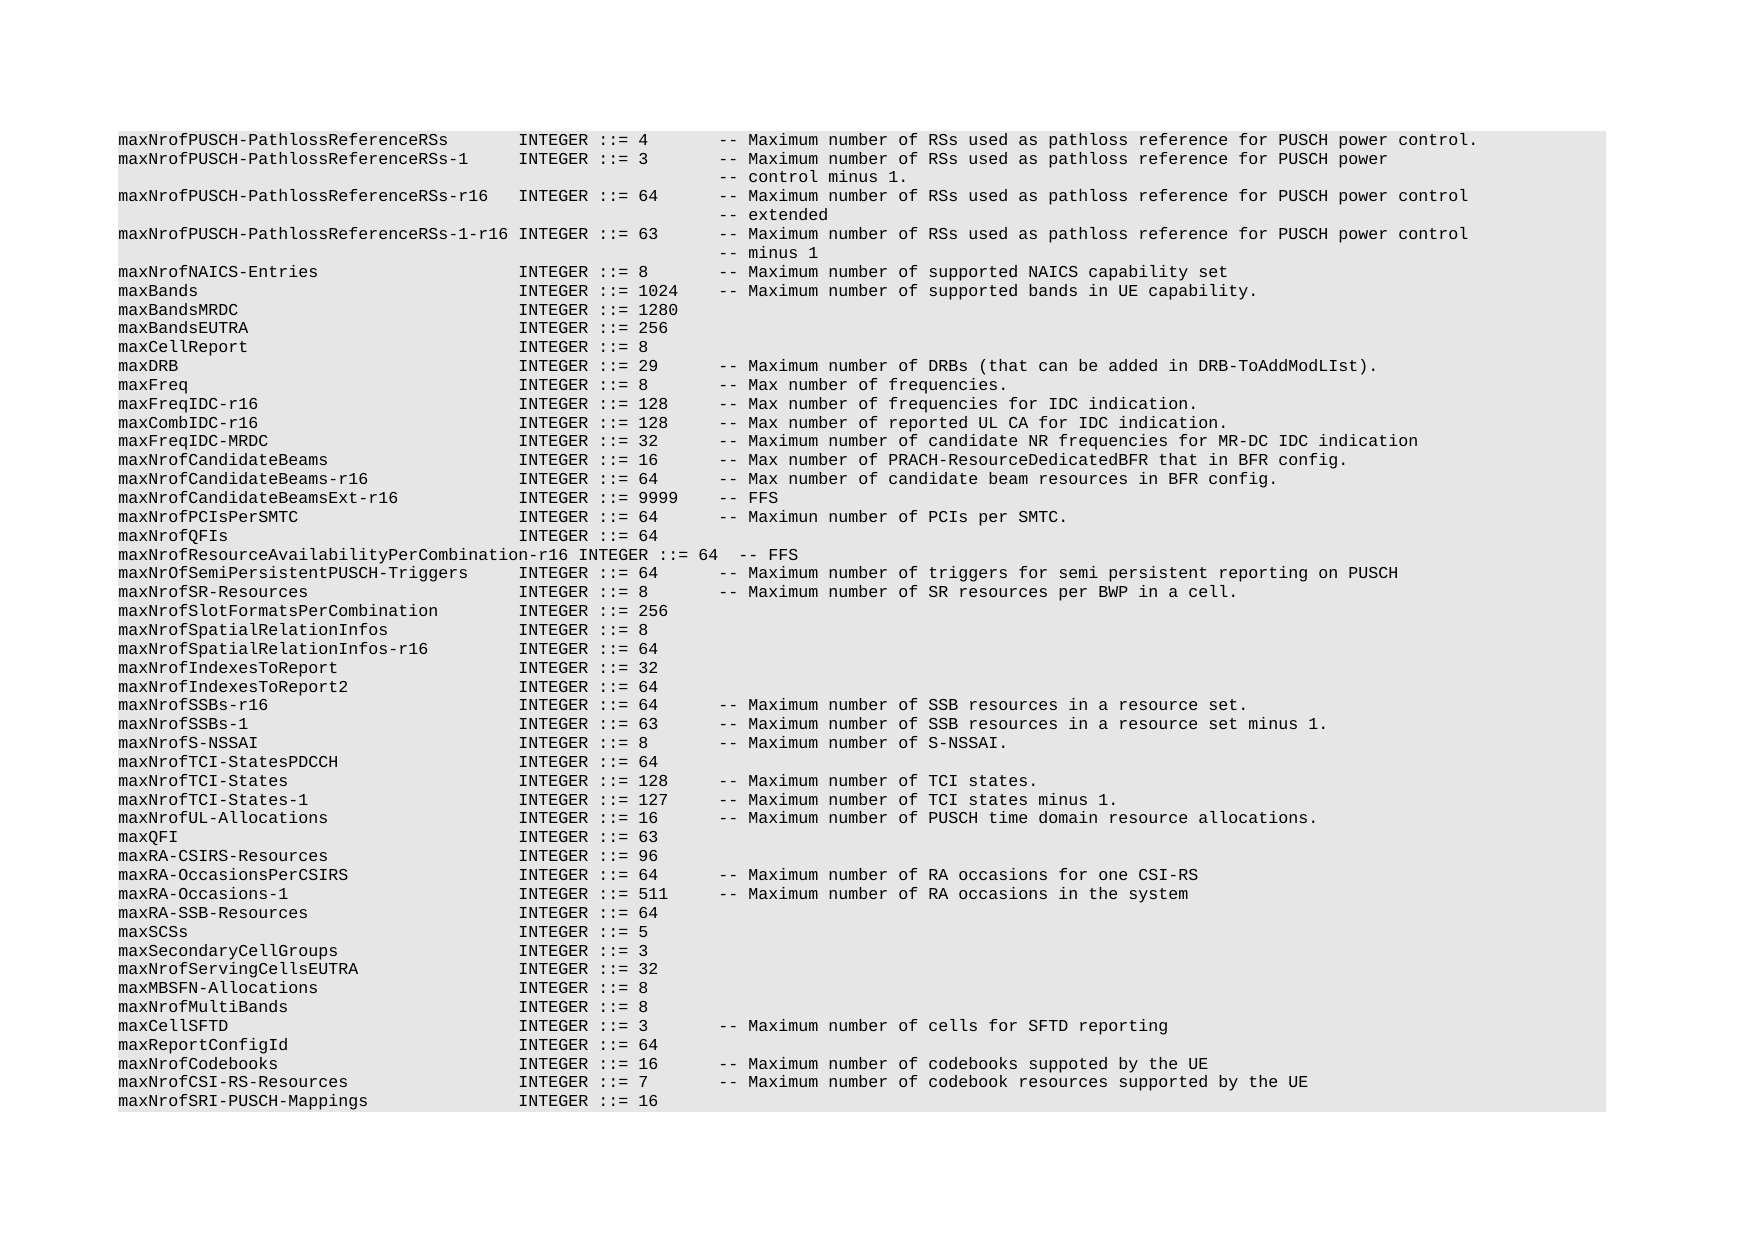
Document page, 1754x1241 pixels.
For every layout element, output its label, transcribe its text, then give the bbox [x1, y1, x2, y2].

text maxNrofResourceAvailabilityPerCombination-r16 INTEGER ::= 64 -- FFS [118, 546, 1606, 565]
text maxNrOfSemiPersistentPUSCH-Triggers INTEGER ::= 64 -- Maximum number of triggers for semi persistent reporting on PUSCH [118, 565, 1606, 584]
text maxNrofSSBs-r16 INTEGER ::= 64 -- Maximum number of SSB resources in a resource set. [118, 697, 1606, 716]
text maxFreqIDC-MRDC INTEGER ::= 32 -- Maximum number of candidate NR frequencies for MR-DC IDC indication [118, 433, 1606, 452]
text -- minus 1 [118, 244, 1606, 263]
text maxFreqIDC-r16 INTEGER ::= 128 -- Max number of frequencies for IDC indication. [118, 395, 1606, 414]
text maxNrofPUSCH-PathlossReferenceRSs-r16 INTEGER ::= 64 -- Maximum number of RSs used as pathloss reference for PUSCH power control [118, 188, 1606, 207]
text maxNrofPUSCH-PathlossReferenceRSs INTEGER ::= 4 -- Maximum number of RSs used as pathloss reference for PUSCH power control. [118, 131, 1606, 150]
text maxFreq INTEGER ::= 8 -- Max number of frequencies. [118, 376, 1606, 395]
text maxNrofPUSCH-PathlossReferenceRSs-1-r16 INTEGER ::= 63 -- Maximum number of RSs used as pathloss reference for PUSCH power control [118, 226, 1606, 244]
text maxCombIDC-r16 INTEGER ::= 128 -- Max number of reported UL CA for IDC indication. [118, 414, 1606, 433]
text maxNrofTCI-States-1 INTEGER ::= 127 -- Maximum number of TCI states minus 1. [118, 791, 1606, 810]
text maxRA-Occasions-1 INTEGER ::= 511 -- Maximum number of RA occasions in the system [118, 886, 1606, 904]
text maxRA-SSB-Resources INTEGER ::= 64 [118, 904, 1606, 923]
text maxCellReport INTEGER ::= 8 [118, 339, 1606, 358]
text maxBandsEUTRA INTEGER ::= 256 [118, 320, 1606, 339]
text maxNrofSSBs-1 INTEGER ::= 63 -- Maximum number of SSB resources in a resource set minus 1. [118, 716, 1606, 735]
text maxBands INTEGER ::= 1024 -- Maximum number of supported bands in UE capability. [118, 282, 1606, 301]
text maxNrofSRI-PUSCH-Mappings INTEGER ::= 16 [118, 1093, 1606, 1112]
text -- control minus 1. [118, 169, 1606, 188]
text maxNrofMultiBands INTEGER ::= 8 [118, 999, 1606, 1017]
text maxNrofIndexesToReport2 INTEGER ::= 64 [118, 678, 1606, 697]
text maxNrofCSI-RS-Resources INTEGER ::= 7 -- Maximum number of codebook resources supported by the UE [118, 1074, 1606, 1093]
text maxNrofPCIsPerSMTC INTEGER ::= 64 -- Maximun number of PCIs per SMTC. [118, 508, 1606, 527]
text maxNrofNAICS-Entries INTEGER ::= 8 -- Maximum number of supported NAICS capability set [118, 263, 1606, 282]
text maxQFI INTEGER ::= 63 [118, 829, 1606, 848]
text maxRA-CSIRS-Resources INTEGER ::= 96 [118, 848, 1606, 867]
text maxBandsMRDC INTEGER ::= 1280 [118, 301, 1606, 320]
text maxNrofCodebooks INTEGER ::= 16 -- Maximum number of codebooks suppoted by the UE [118, 1055, 1606, 1074]
text maxNrofSR-Resources INTEGER ::= 8 -- Maximum number of SR resources per BWP in a cell. [118, 584, 1606, 603]
text maxNrofSlotFormatsPerCombination INTEGER ::= 256 [118, 603, 1606, 622]
text maxNrofQFIs INTEGER ::= 64 [118, 527, 1606, 546]
text maxNrofSpatialRelationInfos-r16 INTEGER ::= 64 [118, 640, 1606, 659]
text maxNrofCandidateBeams-r16 INTEGER ::= 64 -- Max number of candidate beam resources in BFR config. [118, 471, 1606, 489]
text -- extended [118, 207, 1606, 226]
text maxNrofCandidateBeamsExt-r16 INTEGER ::= 9999 -- FFS [118, 489, 1606, 508]
text maxNrofSpatialRelationInfos INTEGER ::= 8 [118, 622, 1606, 640]
text maxNrofIndexesToReport INTEGER ::= 32 [118, 659, 1606, 678]
text maxMBSFN-Allocations INTEGER ::= 8 [118, 980, 1606, 999]
text maxReportConfigId INTEGER ::= 64 [118, 1036, 1606, 1055]
text maxNrofS-NSSAI INTEGER ::= 8 -- Maximum number of S-NSSAI. [118, 735, 1606, 753]
text maxNrofPUSCH-PathlossReferenceRSs-1 INTEGER ::= 3 -- Maximum number of RSs used as pathloss reference for PUSCH power [118, 150, 1606, 169]
text maxSCSs INTEGER ::= 5 [118, 923, 1606, 942]
text maxCellSFTD INTEGER ::= 3 -- Maximum number of cells for SFTD reporting [118, 1017, 1606, 1036]
text maxSecondaryCellGroups INTEGER ::= 3 [118, 942, 1606, 961]
text maxRA-OccasionsPerCSIRS INTEGER ::= 64 -- Maximum number of RA occasions for one CSI-RS [118, 867, 1606, 886]
text maxNrofTCI-States INTEGER ::= 128 -- Maximum number of TCI states. [118, 772, 1606, 791]
text maxDRB INTEGER ::= 29 -- Maximum number of DRBs (that can be added in DRB-ToAddModLIst). [118, 358, 1606, 376]
text maxNrofServingCellsEUTRA INTEGER ::= 32 [118, 961, 1606, 980]
text maxNrofTCI-StatesPDCCH INTEGER ::= 64 [118, 753, 1606, 772]
text maxNrofUL-Allocations INTEGER ::= 16 -- Maximum number of PUSCH time domain resource allocations. [118, 810, 1606, 829]
text maxNrofCandidateBeams INTEGER ::= 16 -- Max number of PRACH-ResourceDedicatedBFR that in BFR config. [118, 452, 1606, 471]
